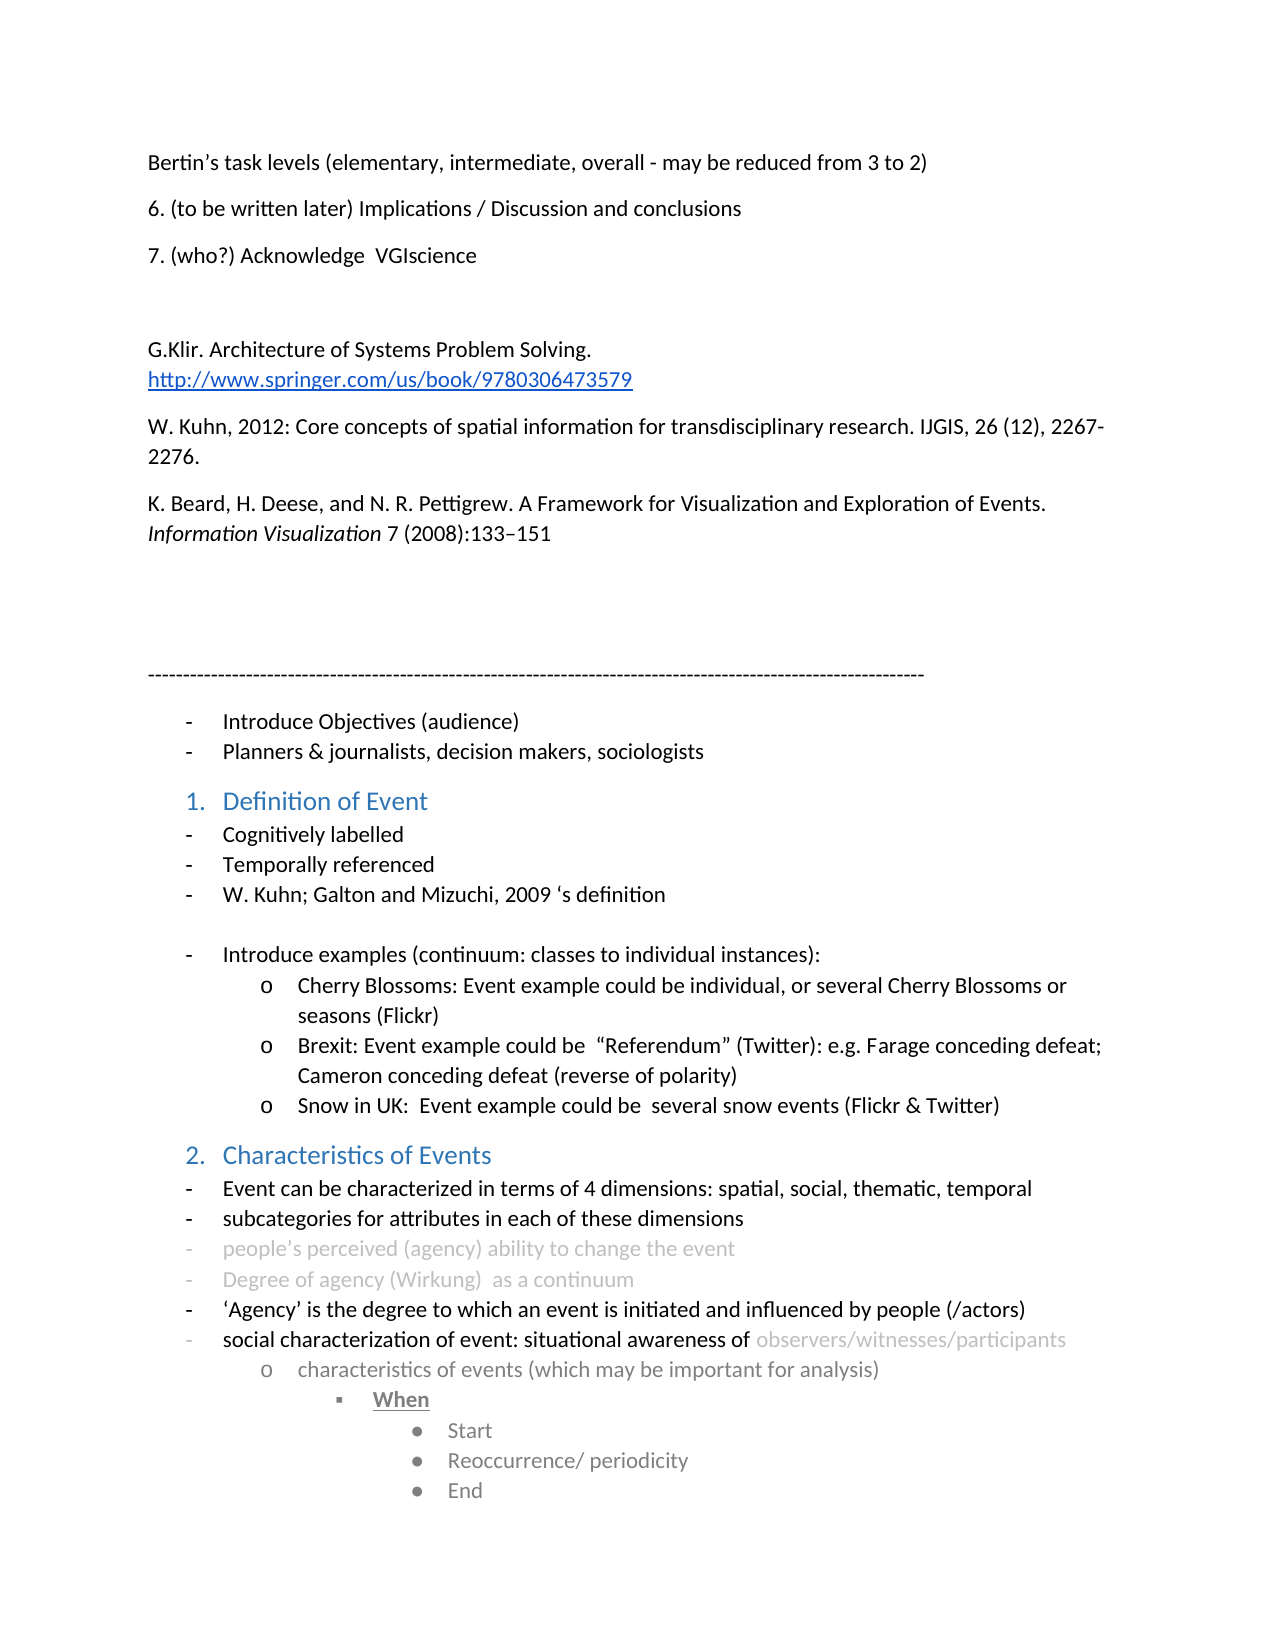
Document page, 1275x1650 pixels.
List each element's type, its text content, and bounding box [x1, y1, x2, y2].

list Event can be characterized in terms of 4 dimensions: spatial, social, thematic, temporal [185, 1174, 1127, 1202]
list Introduce examples (continuum: classes to individual instances): [185, 941, 1127, 968]
list Introduce Objectives (audience) [185, 707, 1127, 735]
list End [410, 1476, 1127, 1504]
list Reoccurrence/ periodicity [410, 1446, 1127, 1474]
list subcategories for attributes in each of these dimensions [185, 1204, 1127, 1232]
list ‘Agency’ is the degree to which an event is initiated and influenced by people (/actors) [185, 1295, 1127, 1323]
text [148, 148, 1127, 176]
text 6. (to be written later) Implications / Discussion and conclusions [148, 194, 1127, 222]
text --------------------------------------------------------------------------------------------------------------- [148, 660, 1127, 688]
list Cognitively labelled [185, 820, 1127, 848]
text K. Beard, H. Deese, and N. R. Pettigrew. A Framework for Visualization and Exploration of Events. Information Visualization 7 (2008):133–151 [148, 489, 1127, 547]
list Cherry Blossoms: Event example could be individual, or several Cherry Blossoms or seasons (Flickr) [260, 971, 1127, 1029]
list W. Kuhn; Galton and Mizuchi, 2009 ‘s definition [185, 880, 1127, 908]
list Degree of agency (Wirkung) as a continuum [185, 1265, 1127, 1293]
list Start [410, 1416, 1127, 1444]
list Temporally referenced [185, 850, 1127, 878]
text 7. (who?) Acknowledge VGIscience [148, 241, 1127, 269]
list Planners & journalists, decision makers, sociologists [185, 737, 1127, 765]
subtitle Characteristics of Events [185, 1138, 1127, 1171]
list Snow in UK: Event example could be several snow events (Flickr & Twitter) [260, 1092, 1127, 1119]
list characteristics of events (which may be important for analysis) [260, 1355, 1127, 1383]
list social characterization of event: situational awareness of observers/witnesses/participants [185, 1325, 1127, 1353]
text W. Kuhn, 2012: Core concepts of spatial information for transdisciplinary research. IJGIS, 26 (12), 2267-2276. [148, 412, 1127, 470]
subtitle Definition of Event [185, 784, 1127, 817]
list When [335, 1386, 1127, 1413]
list Brexit: Event example could be “Referendum” (Twitter): e.g. Farage conceding defeat; Cameron conceding defeat (reverse of polarity) [260, 1031, 1127, 1089]
list people’s perceived (agency) ability to change the event [185, 1234, 1127, 1262]
text G.Klir. Architecture of Systems Problem Solving. http://www.springer.com/us/book/9780306473579 [148, 335, 1127, 393]
